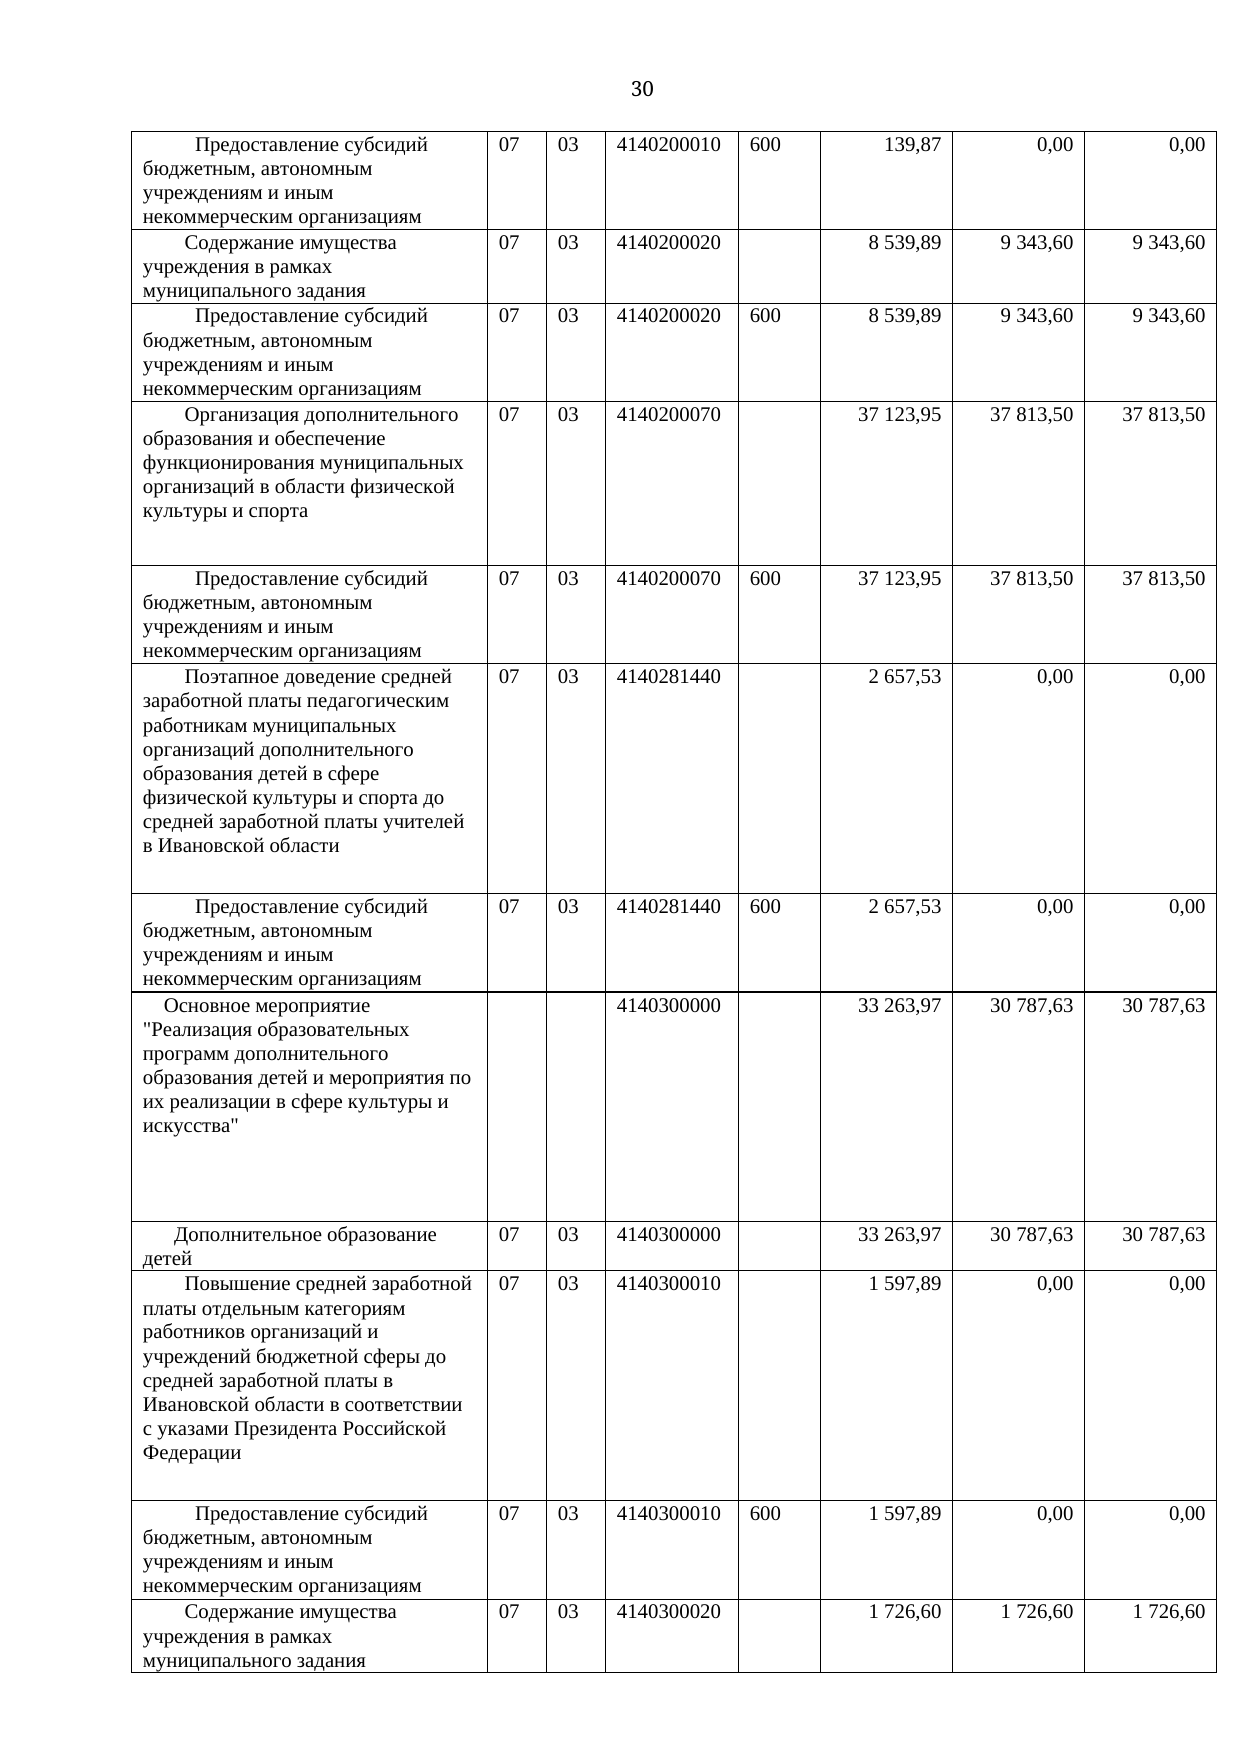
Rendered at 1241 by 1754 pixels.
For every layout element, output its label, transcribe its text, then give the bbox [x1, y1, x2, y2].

table_cell 139,87 [821, 132, 952, 229]
table_cell Предоставление субсидий бюджетным, автономным учреждениям и иным некоммерческим организациям [132, 566, 487, 663]
table_cell Предоставление субсидий бюджетным, автономным учреждениям и иным некоммерческим организациям [132, 132, 487, 229]
table_cell 600 [739, 132, 820, 229]
table_cell 30 787,63 [1085, 1222, 1216, 1270]
table_cell 37 813,50 [953, 402, 1084, 565]
table_cell 4140300000 [606, 993, 738, 1221]
table_cell 07 [488, 664, 546, 893]
table_cell Основное мероприятие "Реализация образовательных программ дополнительного образования детей и мероприятия по их реализации в сфере культуры и искусства" [132, 993, 487, 1221]
table_cell 0,00 [953, 664, 1084, 893]
table_cell 0,00 [953, 132, 1084, 229]
table_cell 03 [547, 566, 605, 663]
table_cell 07 [488, 1222, 546, 1270]
table_cell 0,00 [1085, 1271, 1216, 1500]
table_cell [739, 1222, 820, 1270]
table_cell 03 [547, 1222, 605, 1270]
table_cell 37 813,50 [1085, 566, 1216, 663]
table_cell 07 [488, 1501, 546, 1598]
table_cell 9 343,60 [1085, 304, 1216, 401]
table_cell 1 597,89 [821, 1501, 952, 1598]
table_cell 03 [547, 664, 605, 893]
table_cell 4140281440 [606, 894, 738, 991]
table_cell Предоставление субсидий бюджетным, автономным учреждениям и иным некоммерческим организациям [132, 304, 487, 401]
table_cell 03 [547, 1600, 605, 1672]
table_cell 4140200020 [606, 304, 738, 401]
table_cell [739, 1271, 820, 1500]
table_cell [739, 664, 820, 893]
table_cell 8 539,89 [821, 304, 952, 401]
table_cell 4140300010 [606, 1501, 738, 1598]
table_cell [132, 1501, 487, 1598]
table_cell 4140200070 [606, 402, 738, 565]
table_cell 30 787,63 [953, 1222, 1084, 1270]
table_cell 1 726,60 [953, 1600, 1084, 1672]
table_cell 1 726,60 [1085, 1600, 1216, 1672]
table_cell 37 813,50 [1085, 402, 1216, 565]
table_cell 37 813,50 [953, 566, 1084, 663]
table_cell 07 [488, 894, 546, 991]
table_cell 03 [547, 230, 605, 302]
table_cell 03 [547, 402, 605, 565]
table_cell 2 657,53 [821, 664, 952, 893]
table_cell 07 [488, 1600, 546, 1672]
table_cell 0,00 [1085, 894, 1216, 991]
table_cell 0,00 [953, 1271, 1084, 1500]
table_cell 4140300000 [606, 1222, 738, 1270]
table_cell 0,00 [1085, 132, 1216, 229]
table_cell 37 123,95 [821, 566, 952, 663]
table_cell 33 263,97 [821, 1222, 952, 1270]
table_cell 03 [547, 1271, 605, 1500]
table_cell 600 [739, 304, 820, 401]
table_cell 1 726,60 [821, 1600, 952, 1672]
table_cell 07 [488, 230, 546, 302]
table_cell 9 343,60 [953, 304, 1084, 401]
table_cell 03 [547, 132, 605, 229]
table_cell [488, 993, 546, 1221]
table_cell 9 343,60 [953, 230, 1084, 302]
table_cell [739, 993, 820, 1221]
table_cell 8 539,89 [821, 230, 952, 302]
table_cell [547, 993, 605, 1221]
table_cell 07 [488, 304, 546, 401]
table_cell 30 787,63 [953, 993, 1084, 1221]
table_cell 07 [488, 566, 546, 663]
table_cell 07 [488, 1271, 546, 1500]
table_cell Предоставление субсидий бюджетным, автономным учреждениям и иным некоммерческим организациям [132, 894, 487, 991]
table_cell 03 [547, 1501, 605, 1598]
table_cell 30 787,63 [1085, 993, 1216, 1221]
table_cell 37 123,95 [821, 402, 952, 565]
table_cell 4140300010 [606, 1271, 738, 1500]
table_cell 0,00 [1085, 664, 1216, 893]
table_cell [739, 230, 820, 302]
table_cell 03 [547, 304, 605, 401]
table_cell [739, 1600, 820, 1672]
table_cell 4140281440 [606, 664, 738, 893]
table_cell Дополнительное образование детей [132, 1222, 487, 1270]
table_cell 2 657,53 [821, 894, 952, 991]
table_cell 0,00 [953, 1501, 1084, 1598]
table_cell 07 [488, 132, 546, 229]
table_cell Содержание имущества учреждения в рамках муниципального задания [132, 230, 487, 302]
table_cell 4140300020 [606, 1600, 738, 1672]
table_cell 9 343,60 [1085, 230, 1216, 302]
table_cell Организация дополнительного образования и обеспечение функционирования муниципальных организаций в области физической культуры и спорта [132, 402, 487, 565]
table_cell 4140200020 [606, 230, 738, 302]
table_cell 0,00 [953, 894, 1084, 991]
table_cell 600 [739, 1501, 820, 1598]
table_cell 33 263,97 [821, 993, 952, 1221]
table_cell 07 [488, 402, 546, 565]
table_cell 600 [739, 566, 820, 663]
table_cell 4140200010 [606, 132, 738, 229]
table_cell 0,00 [1085, 1501, 1216, 1598]
table_cell 600 [739, 894, 820, 991]
table_cell Содержание имущества учреждения в рамках муниципального задания [132, 1600, 487, 1672]
table_cell Поэтапное доведение средней заработной платы педагогическим работникам муниципальных организаций дополнительного образования детей в сфере физической культуры и спорта до средней заработной платы учителей в Ивановской области [132, 664, 487, 893]
table_cell 1 597,89 [821, 1271, 952, 1500]
table_cell [739, 402, 820, 565]
table_cell 03 [547, 894, 605, 991]
table_cell 4140200070 [606, 566, 738, 663]
table_cell Повышение средней заработной платы отдельным категориям работников организаций и учреждений бюджетной сферы до средней заработной платы в Ивановской области в соответствии с указами Президента Российской Федерации [132, 1271, 487, 1500]
